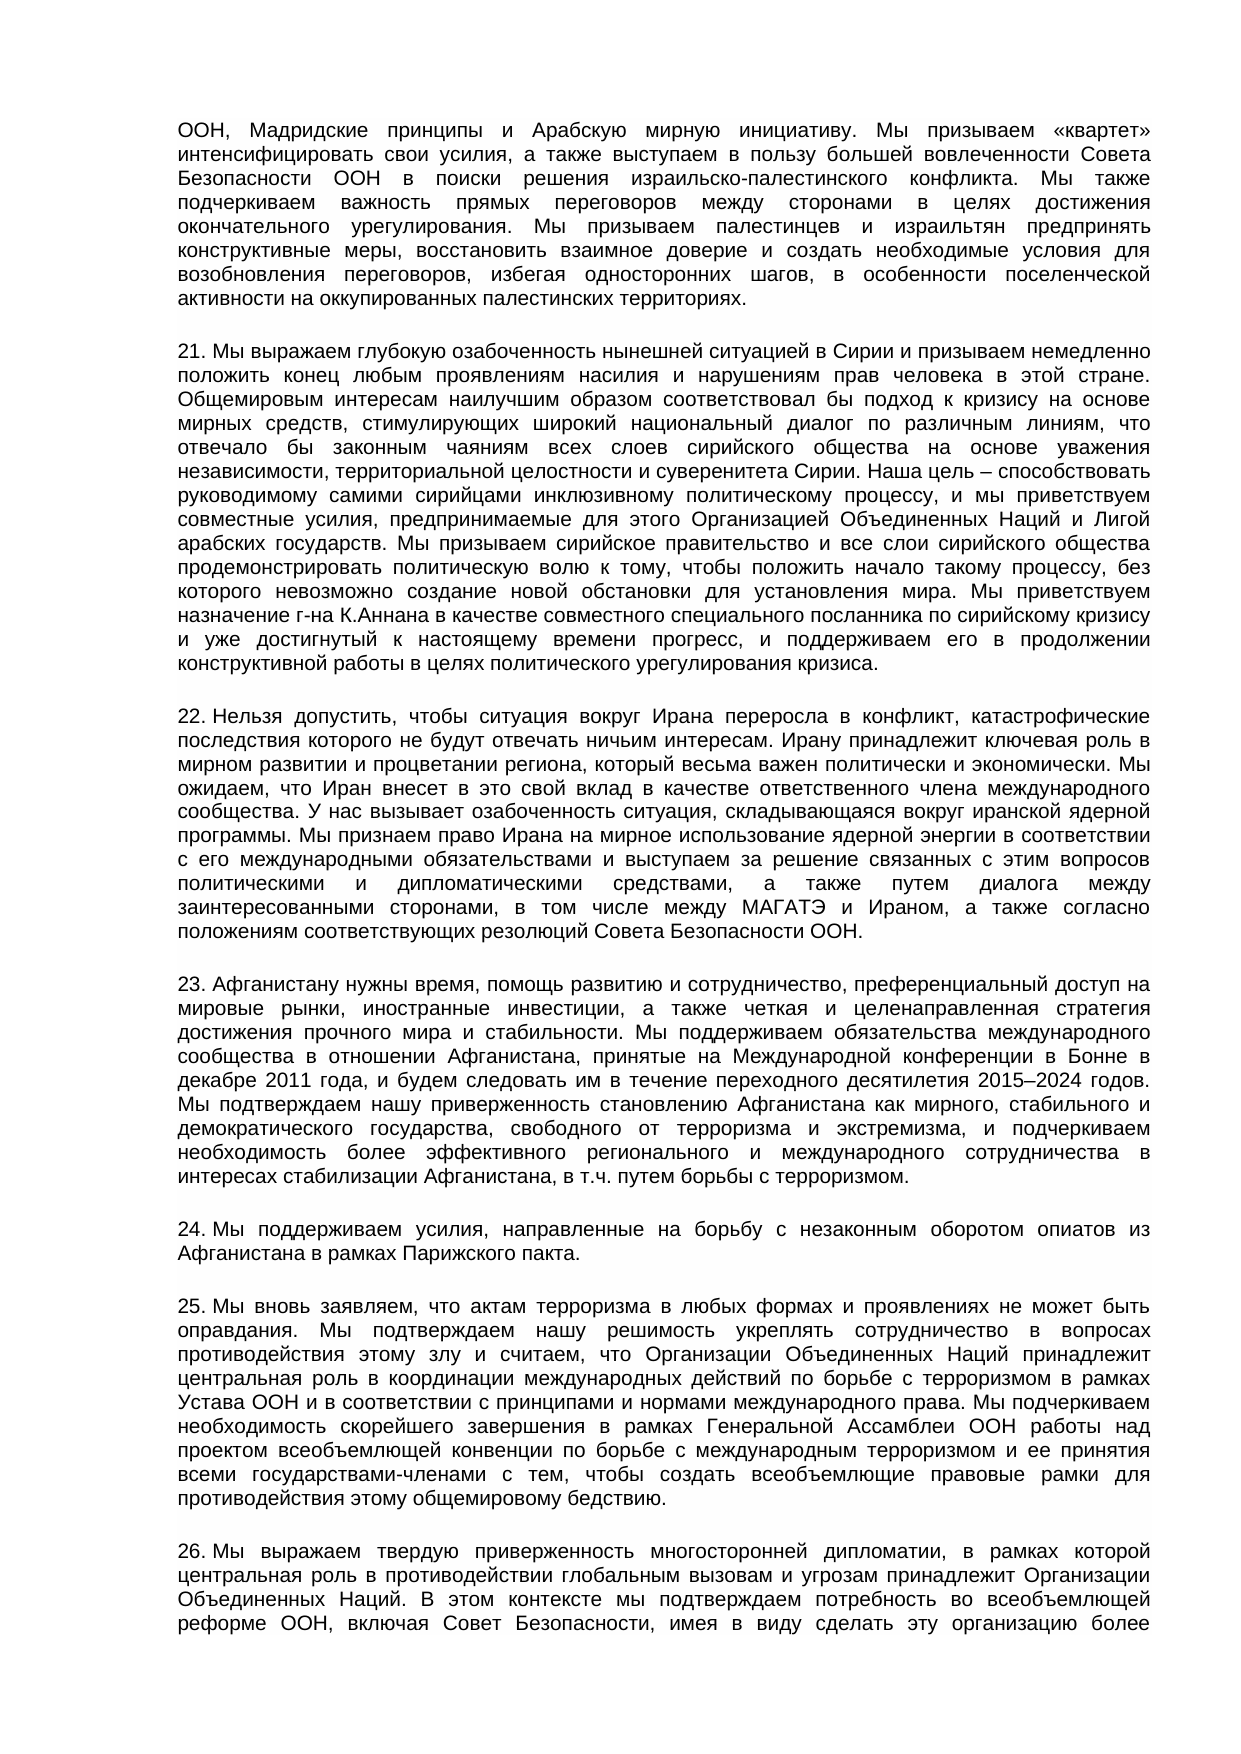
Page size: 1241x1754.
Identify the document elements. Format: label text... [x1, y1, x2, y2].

text 23. Афганистану нужны время, помощь развитию и сотрудничество, преференциальный доступ на мировые рынки, иностранные инвестиции, а также четкая и целенаправленная стратегия достижения прочного мира и стабильности. Мы поддерживаем обязательства международного сообщества в отношении Афганистана, принятые на Международной конференции в Бонне в декабре 2011 года, и будем следовать им в течение переходного десятилетия 2015–2024 годов. Мы подтверждаем нашу приверженность становлению Афганистана как мирного, стабильного и демократического государства, свободного от терроризма и экстремизма, и подчеркиваем необходимость более эффективного регионального и международного сотрудничества в интересах стабилизации Афганистана, в т.ч. путем борьбы с терроризмом. [177, 972, 1152, 1188]
text 24. Мы поддерживаем усилия, направленные на борьбу с незаконным оборотом опиатов из Афганистана в рамках Парижского пакта. [177, 1217, 1152, 1265]
text 22. Нельзя допустить, чтобы ситуация вокруг Ирана переросла в конфликт, катастрофические последствия которого не будут отвечать ничьим интересам. Ирану принадлежит ключевая роль в мирном развитии и процветании региона, который весьма важен политически и экономически. Мы ожидаем, что Иран внесет в это свой вклад в качестве ответственного члена международного сообщества. У нас вызывает озабоченность ситуация, складывающаяся вокруг иранской ядерной программы. Мы признаем право Ирана на мирное использование ядерной энергии в соответствии с его международными обязательствами и выступаем за решение связанных с этим вопросов политическими и дипломатическими средствами, а также путем диалога между заинтересованными сторонами, в том числе между МАГАТЭ и Ираном, а также согласно положениям соответствующих резолюций Совета Безопасности ООН. [177, 703, 1152, 943]
text 25. Мы вновь заявляем, что актам терроризма в любых формах и проявлениях не может быть оправдания. Мы подтверждаем нашу решимость укреплять сотрудничество в вопросах противодействия этому злу и считаем, что Организации Объединенных Наций принадлежит центральная роль в координации международных действий по борьбе с терроризмом в рамках Устава ООН и в соответствии с принципами и нормами международного права. Мы подчеркиваем необходимость скорейшего завершения в рамках Генеральной Ассамблеи ООН работы над проектом всеобъемлющей конвенции по борьбе с международным терроризмом и ее принятия всеми государствами-членами с тем, чтобы создать всеобъемлющие правовые рамки для противодействия этому общемировому бедствию. [177, 1294, 1152, 1510]
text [177, 118, 1152, 310]
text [177, 1539, 1152, 1635]
text 21. Мы выражаем глубокую озабоченность нынешней ситуацией в Сирии и призываем немедленно положить конец любым проявлениям насилия и нарушениям прав человека в этой стране. Общемировым интересам наилучшим образом соответствовал бы подход к кризису на основе мирных средств, стимулирующих широкий национальный диалог по различным линиям, что отвечало бы законным чаяниям всех слоев сирийского общества на основе уважения независимости, территориальной целостности и суверенитета Сирии. Наша цель – способствовать руководимому самими сирийцами инклюзивному политическому процессу, и мы приветствуем совместные усилия, предпринимаемые для этого Организацией Объединенных Наций и Лигой арабских государств. Мы призываем сирийское правительство и все слои сирийского общества продемонстрировать политическую волю к тому, чтобы положить начало такому процессу, без которого невозможно создание новой обстановки для установления мира. Мы приветствуем назначение г-на К.Аннана в качестве совместного специального посланника по сирийскому кризису и уже достигнутый к настоящему времени прогресс, и поддерживаем его в продолжении конструктивной работы в целях политического урегулирования кризиса. [177, 339, 1152, 674]
